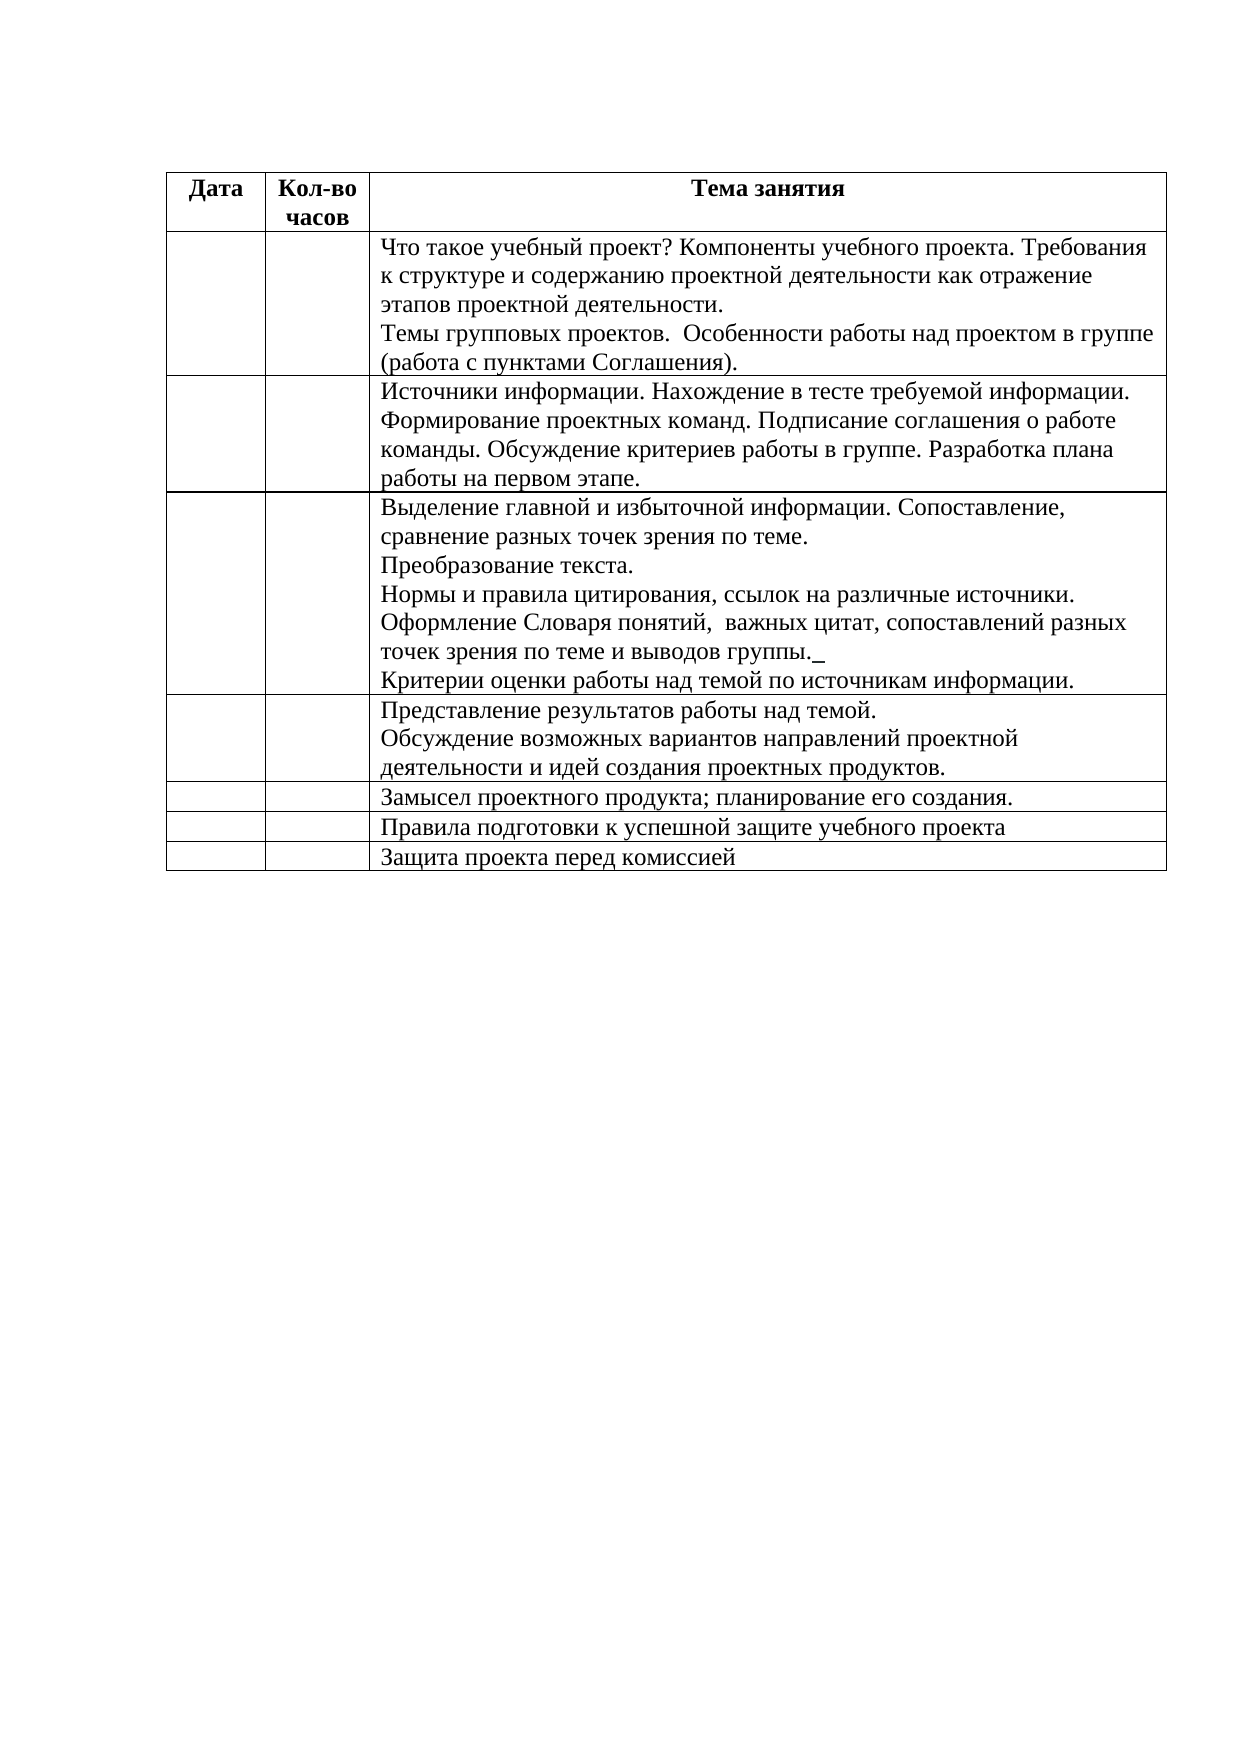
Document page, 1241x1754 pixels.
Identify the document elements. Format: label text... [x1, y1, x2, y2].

table_cell Защита проекта перед комиссией [370, 842, 1166, 870]
table_cell [266, 376, 369, 491]
table_cell [266, 842, 369, 870]
table_cell [266, 232, 369, 375]
table_cell [266, 695, 369, 781]
table_header Дата [167, 173, 265, 231]
table_cell [266, 812, 369, 841]
table_cell Замысел проектного продукта; планирование его создания. [370, 782, 1166, 811]
table_cell Представление результатов работы над темой. Обсуждение возможных вариантов направлений проектной деятельности и идей создания проектных продуктов. [370, 695, 1166, 781]
table_cell [167, 842, 265, 870]
table_cell Выделение главной и избыточной информации. Сопоставление, сравнение разных точек зрения по теме. Преобразование текста. Нормы и правила цитирования, ссылок на различные источники. Оформление Словаря понятий, важных цитат, сопоставлений разных точек зрения по теме и выводов группы. Критерии оценки работы над темой по источникам информации. [370, 493, 1166, 694]
table_cell [167, 695, 265, 781]
table_cell [266, 493, 369, 694]
table_header Тема занятия [370, 173, 1166, 231]
table_cell [167, 812, 265, 841]
table_cell Источники информации. Нахождение в тесте требуемой информации. Формирование проектных команд. Подписание соглашения о работе команды. Обсуждение критериев работы в группе. Разработка плана работы на первом этапе. [370, 376, 1166, 491]
table_cell Что такое учебный проект? Компоненты учебного проекта. Требования к структуре и содержанию проектной деятельности как отражение этапов проектной деятельности. Темы групповых проектов. Особенности работы над проектом в группе (работа с пунктами Соглашения). [370, 232, 1166, 375]
table_cell [167, 376, 265, 491]
table_header Кол-во часов [266, 173, 369, 231]
table_cell [167, 232, 265, 375]
table_cell [266, 782, 369, 811]
table_cell [167, 493, 265, 694]
table_cell Правила подготовки к успешной защите учебного проекта [370, 812, 1166, 841]
table_cell [167, 782, 265, 811]
